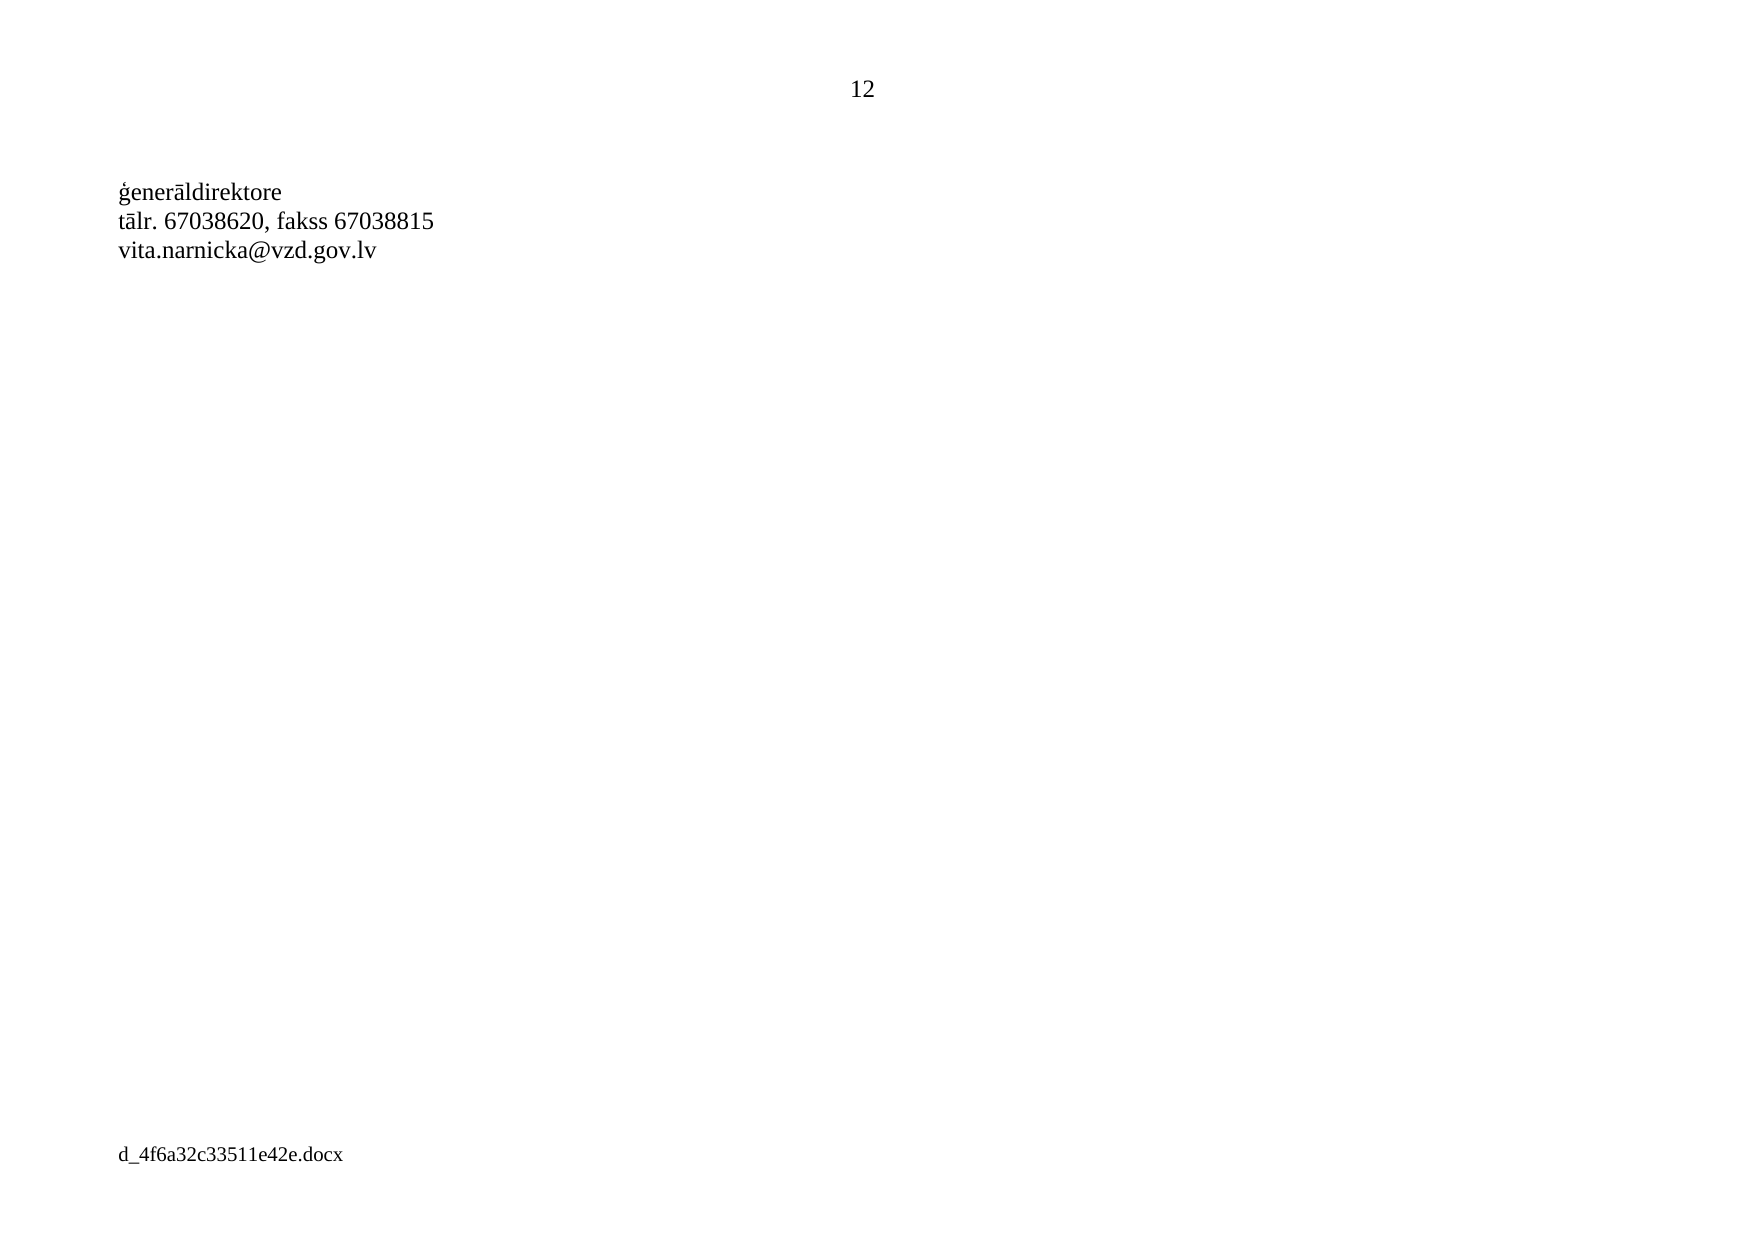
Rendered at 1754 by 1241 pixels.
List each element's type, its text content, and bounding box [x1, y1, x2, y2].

text vita.narnicka@vzd.gov.lv [118, 235, 1606, 263]
text ģenerāldirektore [118, 177, 1606, 206]
text tālr. 67038620, fakss 67038815 [118, 206, 1606, 235]
